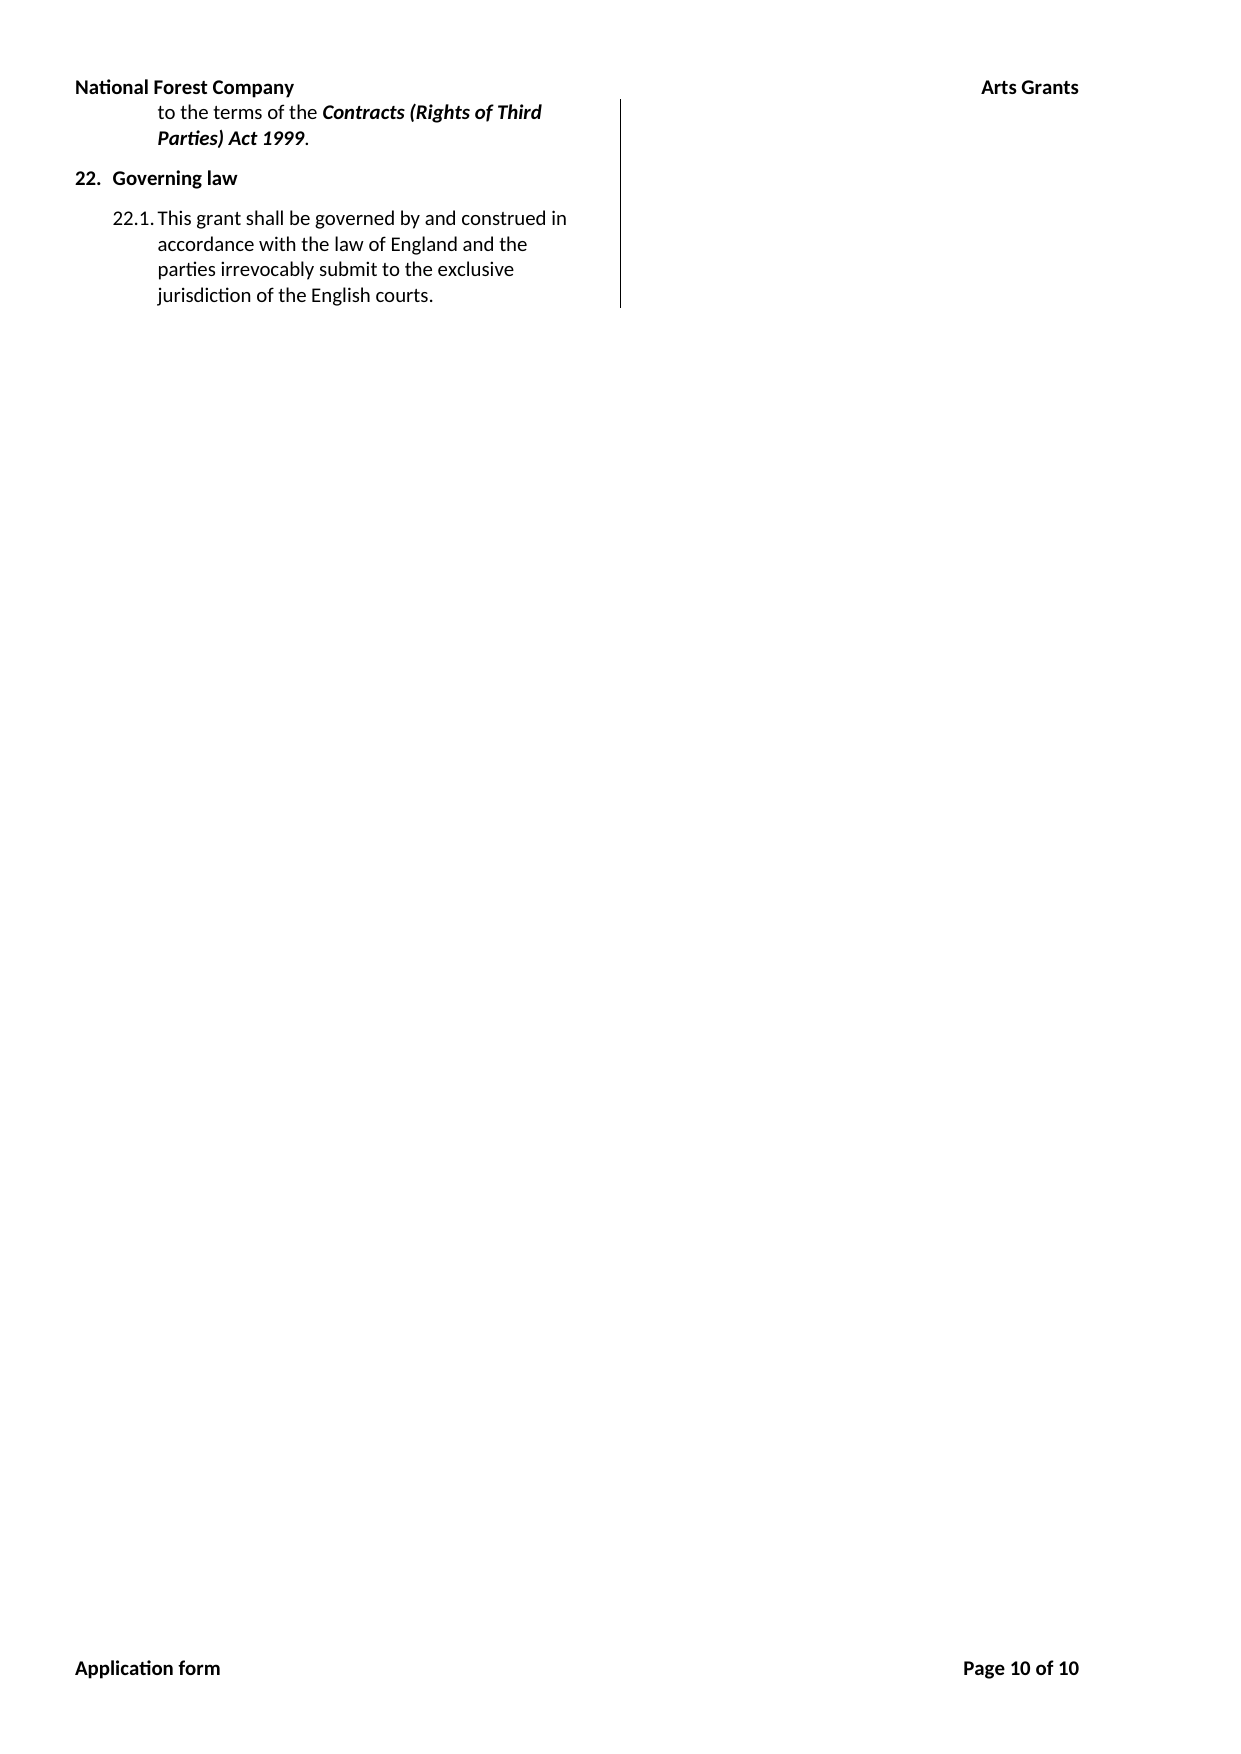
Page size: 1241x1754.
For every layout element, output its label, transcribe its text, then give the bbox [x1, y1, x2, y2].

text Governing law [75, 165, 583, 191]
text This grant shall be governed by and construed in accordance with the law of England and the parties irrevocably submit to the exclusive jurisdiction of the English courts. [112, 206, 583, 307]
